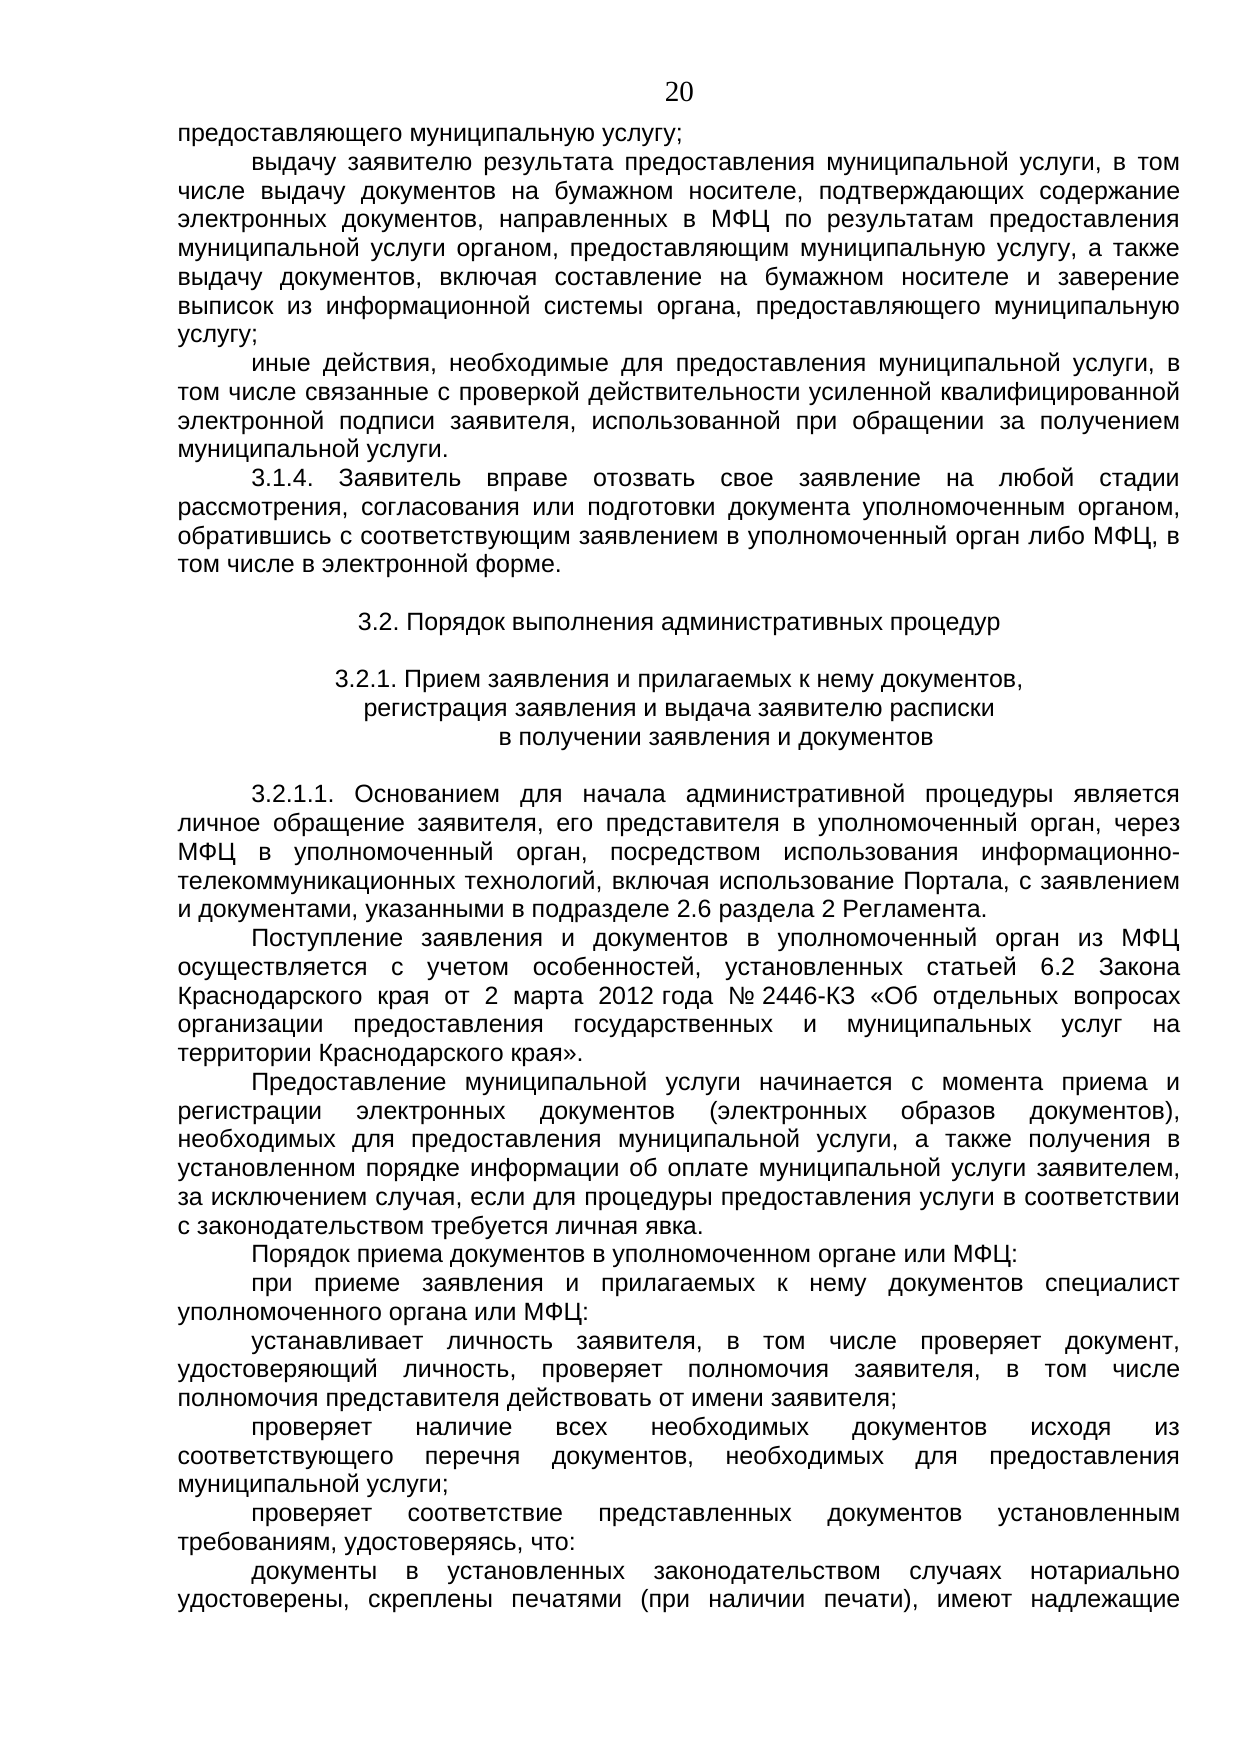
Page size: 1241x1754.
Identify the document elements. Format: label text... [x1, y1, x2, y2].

text 3.2.1. Прием заявления и прилагаемых к нему документов, [177, 664, 1181, 693]
text в получении заявления и документов [177, 722, 1181, 751]
text 3.2.1.1. Основанием для начала административной процедуры является личное обращение заявителя, его представителя в уполномоченный орган, через МФЦ в уполномоченный орган, посредством использования информационно-телекоммуникационных технологий, включая использование Портала, с заявлением и документами, указанными в подразделе 2.6 раздела 2 Регламента. [177, 779, 1181, 923]
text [177, 118, 1181, 147]
text Порядок приема документов в уполномоченном органе или МФЦ: [177, 1239, 1181, 1268]
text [177, 1556, 1181, 1613]
text проверяет соответствие представленных документов установленным требованиям, удостоверяясь, что: [177, 1498, 1181, 1556]
text иные действия, необходимые для предоставления муниципальной услуги, в том числе связанные с проверкой действительности усиленной квалифицированной электронной подписи заявителя, использованной при обращении за получением муниципальной услуги. [177, 348, 1181, 463]
text регистрация заявления и выдача заявителю расписки [177, 693, 1181, 722]
text Предоставление муниципальной услуги начинается с момента приема и регистрации электронных документов (электронных образов документов), необходимых для предоставления муниципальной услуги, а также получения в установленном порядке информации об оплате муниципальной услуги заявителем, за исключением случая, если для процедуры предоставления услуги в соответствии с законодательством требуется личная явка. [177, 1067, 1181, 1239]
text 3.1.4. Заявитель вправе отозвать свое заявление на любой стадии рассмотрения, согласования или подготовки документа уполномоченным органом, обратившись с соответствующим заявлением в уполномоченный орган либо МФЦ, в том числе в электронной форме. [177, 463, 1181, 578]
text Поступление заявления и документов в уполномоченный орган из МФЦ осуществляется с учетом особенностей, установленных статьей 6.2 Закона Краснодарского края от 2 марта 2012 года № 2446-КЗ «Об отдельных вопросах организации предоставления государственных и муниципальных услуг на территории Краснодарского края». [177, 923, 1181, 1067]
text устанавливает личность заявителя, в том числе проверяет документ, удостоверяющий личность, проверяет полномочия заявителя, в том числе полномочия представителя действовать от имени заявителя; [177, 1326, 1181, 1412]
text проверяет наличие всех необходимых документов исходя из соответствующего перечня документов, необходимых для предоставления муниципальной услуги; [177, 1412, 1181, 1498]
text выдачу заявителю результата предоставления муниципальной услуги, в том числе выдачу документов на бумажном носителе, подтверждающих содержание электронных документов, направленных в МФЦ по результатам предоставления муниципальной услуги органом, предоставляющим муниципальную услугу, а также выдачу документов, включая составление на бумажном носителе и заверение выписок из информационной системы органа, предоставляющего муниципальную услугу; [177, 147, 1181, 348]
text при приеме заявления и прилагаемых к нему документов специалист уполномоченного органа или МФЦ: [177, 1268, 1181, 1326]
text 3.2. Порядок выполнения административных процедур [177, 607, 1181, 636]
